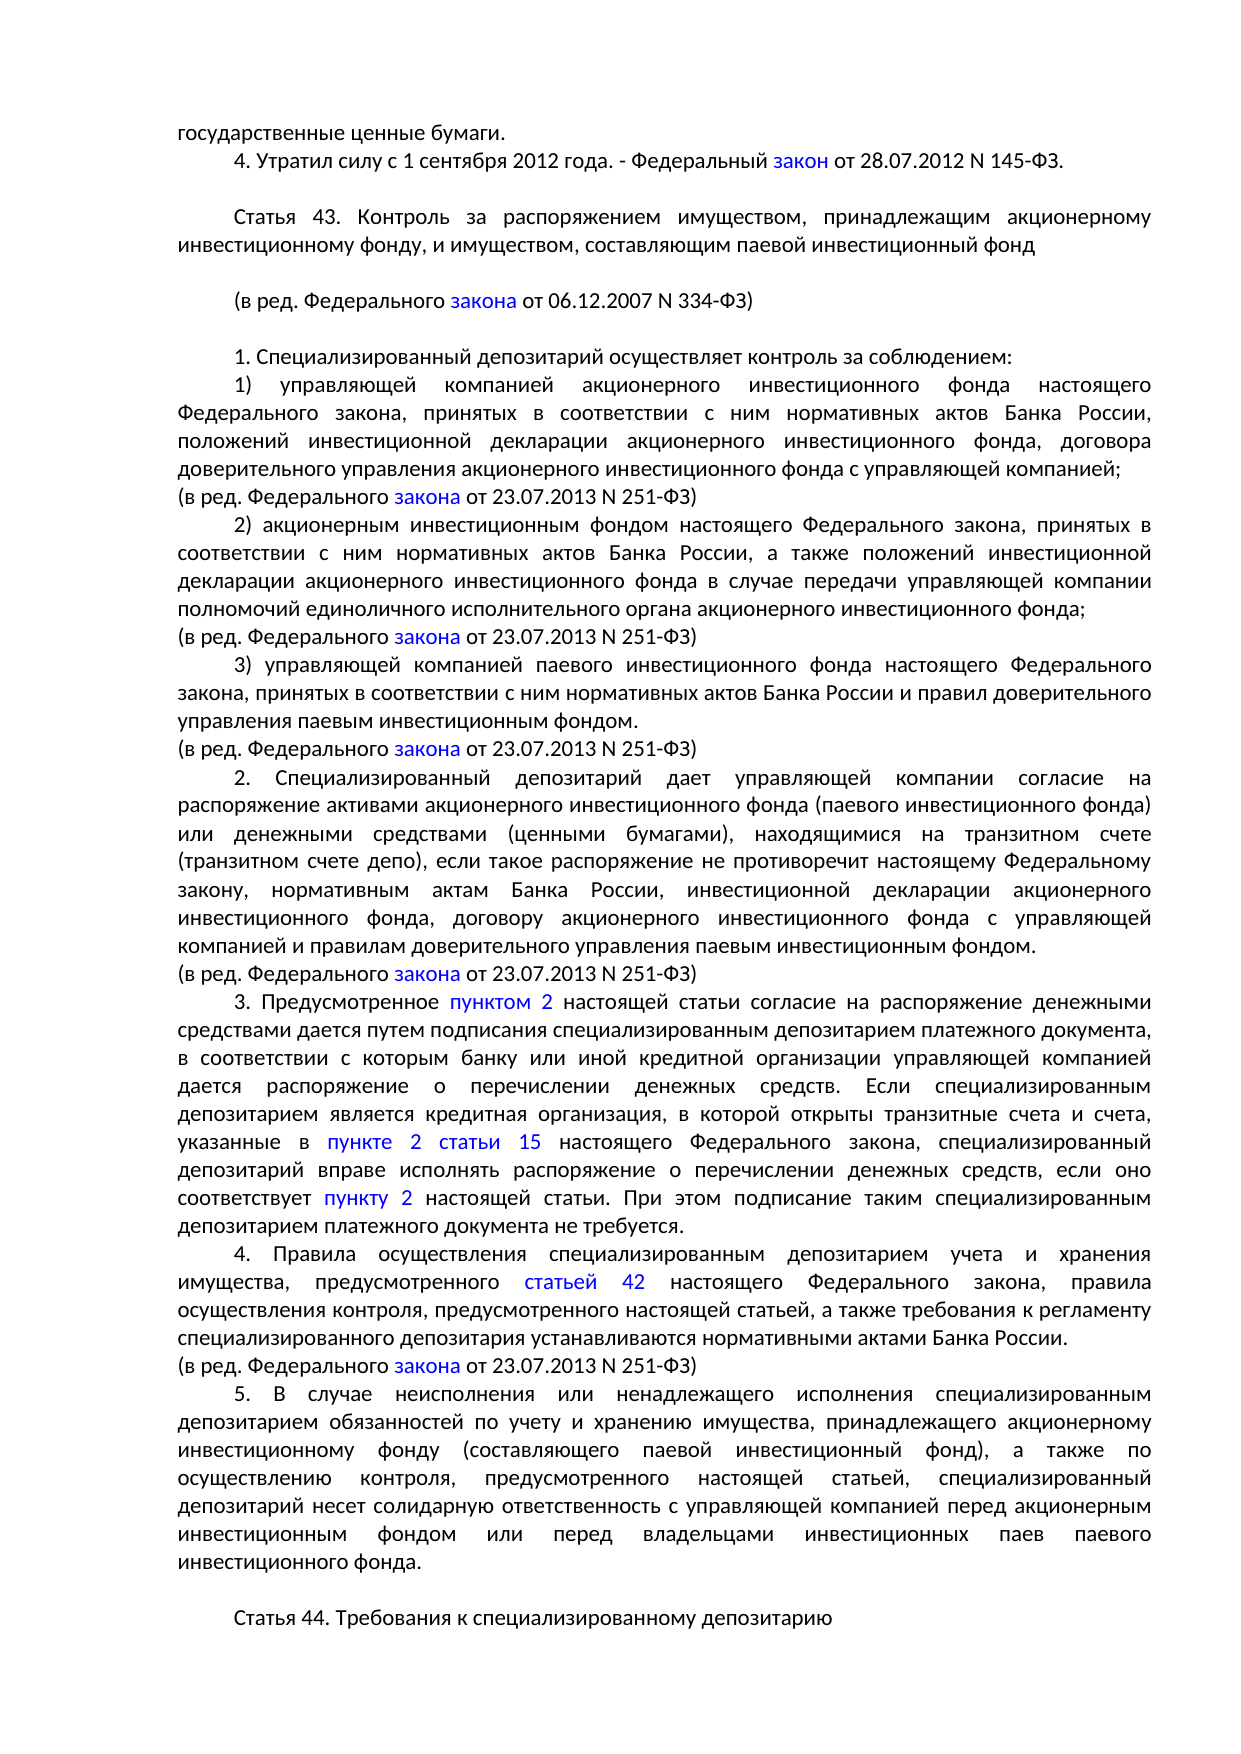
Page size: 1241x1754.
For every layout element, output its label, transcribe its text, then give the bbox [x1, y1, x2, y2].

text (в ред. Федерального закона от 23.07.2013 N 251-ФЗ) [177, 959, 1152, 987]
text (в ред. Федерального закона от 23.07.2013 N 251-ФЗ) [177, 1351, 1152, 1379]
text Статья 44. Требования к специализированному депозитарию [177, 1603, 1152, 1631]
text (в ред. Федерального закона от 23.07.2013 N 251-ФЗ) [177, 482, 1152, 510]
text 5. В случае неисполнения или ненадлежащего исполнения специализированным депозитарием обязанностей по учету и хранению имущества, принадлежащего акционерному инвестиционному фонду (составляющего паевой инвестиционный фонд), а также по осуществлению контроля, предусмотренного настоящей статьей, специализированный депозитарий несет солидарную ответственность с управляющей компанией перед акционерным инвестиционным фондом или перед владельцами инвестиционных паев паевого инвестиционного фонда. [177, 1379, 1152, 1575]
text (в ред. Федерального закона от 23.07.2013 N 251-ФЗ) [177, 734, 1152, 763]
text Статья 43. Контроль за распоряжением имуществом, принадлежащим акционерному инвестиционному фонду, и имуществом, составляющим паевой инвестиционный фонд [177, 202, 1152, 258]
text 4. Правила осуществления специализированным депозитарием учета и хранения имущества, предусмотренного статьей 42 настоящего Федерального закона, правила осуществления контроля, предусмотренного настоящей статьей, а также требования к регламенту специализированного депозитария устанавливаются нормативными актами Банка России. [177, 1239, 1152, 1351]
text 3) управляющей компанией паевого инвестиционного фонда настоящего Федерального закона, принятых в соответствии с ним нормативных актов Банка России и правил доверительного управления паевым инвестиционным фондом. [177, 651, 1152, 734]
text (в ред. Федерального закона от 23.07.2013 N 251-ФЗ) [177, 622, 1152, 651]
text 2. Специализированный депозитарий дает управляющей компании согласие на распоряжение активами акционерного инвестиционного фонда (паевого инвестиционного фонда) или денежными средствами (ценными бумагами), находящимися на транзитном счете (транзитном счете депо), если такое распоряжение не противоречит настоящему Федеральному закону, нормативным актам Банка России, инвестиционной декларации акционерного инвестиционного фонда, договору акционерного инвестиционного фонда с управляющей компанией и правилам доверительного управления паевым инвестиционным фондом. [177, 763, 1152, 959]
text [177, 118, 1152, 146]
text 1) управляющей компанией акционерного инвестиционного фонда настоящего Федерального закона, принятых в соответствии с ним нормативных актов Банка России, положений инвестиционной декларации акционерного инвестиционного фонда, договора доверительного управления акционерного инвестиционного фонда с управляющей компанией; [177, 370, 1152, 482]
text 4. Утратил силу с 1 сентября 2012 года. - Федеральный закон от 28.07.2012 N 145-ФЗ. [177, 146, 1152, 174]
text 1. Специализированный депозитарий осуществляет контроль за соблюдением: [177, 342, 1152, 370]
text 2) акционерным инвестиционным фондом настоящего Федерального закона, принятых в соответствии с ним нормативных актов Банка России, а также положений инвестиционной декларации акционерного инвестиционного фонда в случае передачи управляющей компании полномочий единоличного исполнительного органа акционерного инвестиционного фонда; [177, 510, 1152, 622]
text (в ред. Федерального закона от 06.12.2007 N 334-ФЗ) [177, 286, 1152, 314]
text 3. Предусмотренное пунктом 2 настоящей статьи согласие на распоряжение денежными средствами дается путем подписания специализированным депозитарием платежного документа, в соответствии с которым банку или иной кредитной организации управляющей компанией дается распоряжение о перечислении денежных средств. Если специализированным депозитарием является кредитная организация, в которой открыты транзитные счета и счета, указанные в пункте 2 статьи 15 настоящего Федерального закона, специализированный депозитарий вправе исполнять распоряжение о перечислении денежных средств, если оно соответствует пункту 2 настоящей статьи. При этом подписание таким специализированным депозитарием платежного документа не требуется. [177, 987, 1152, 1239]
